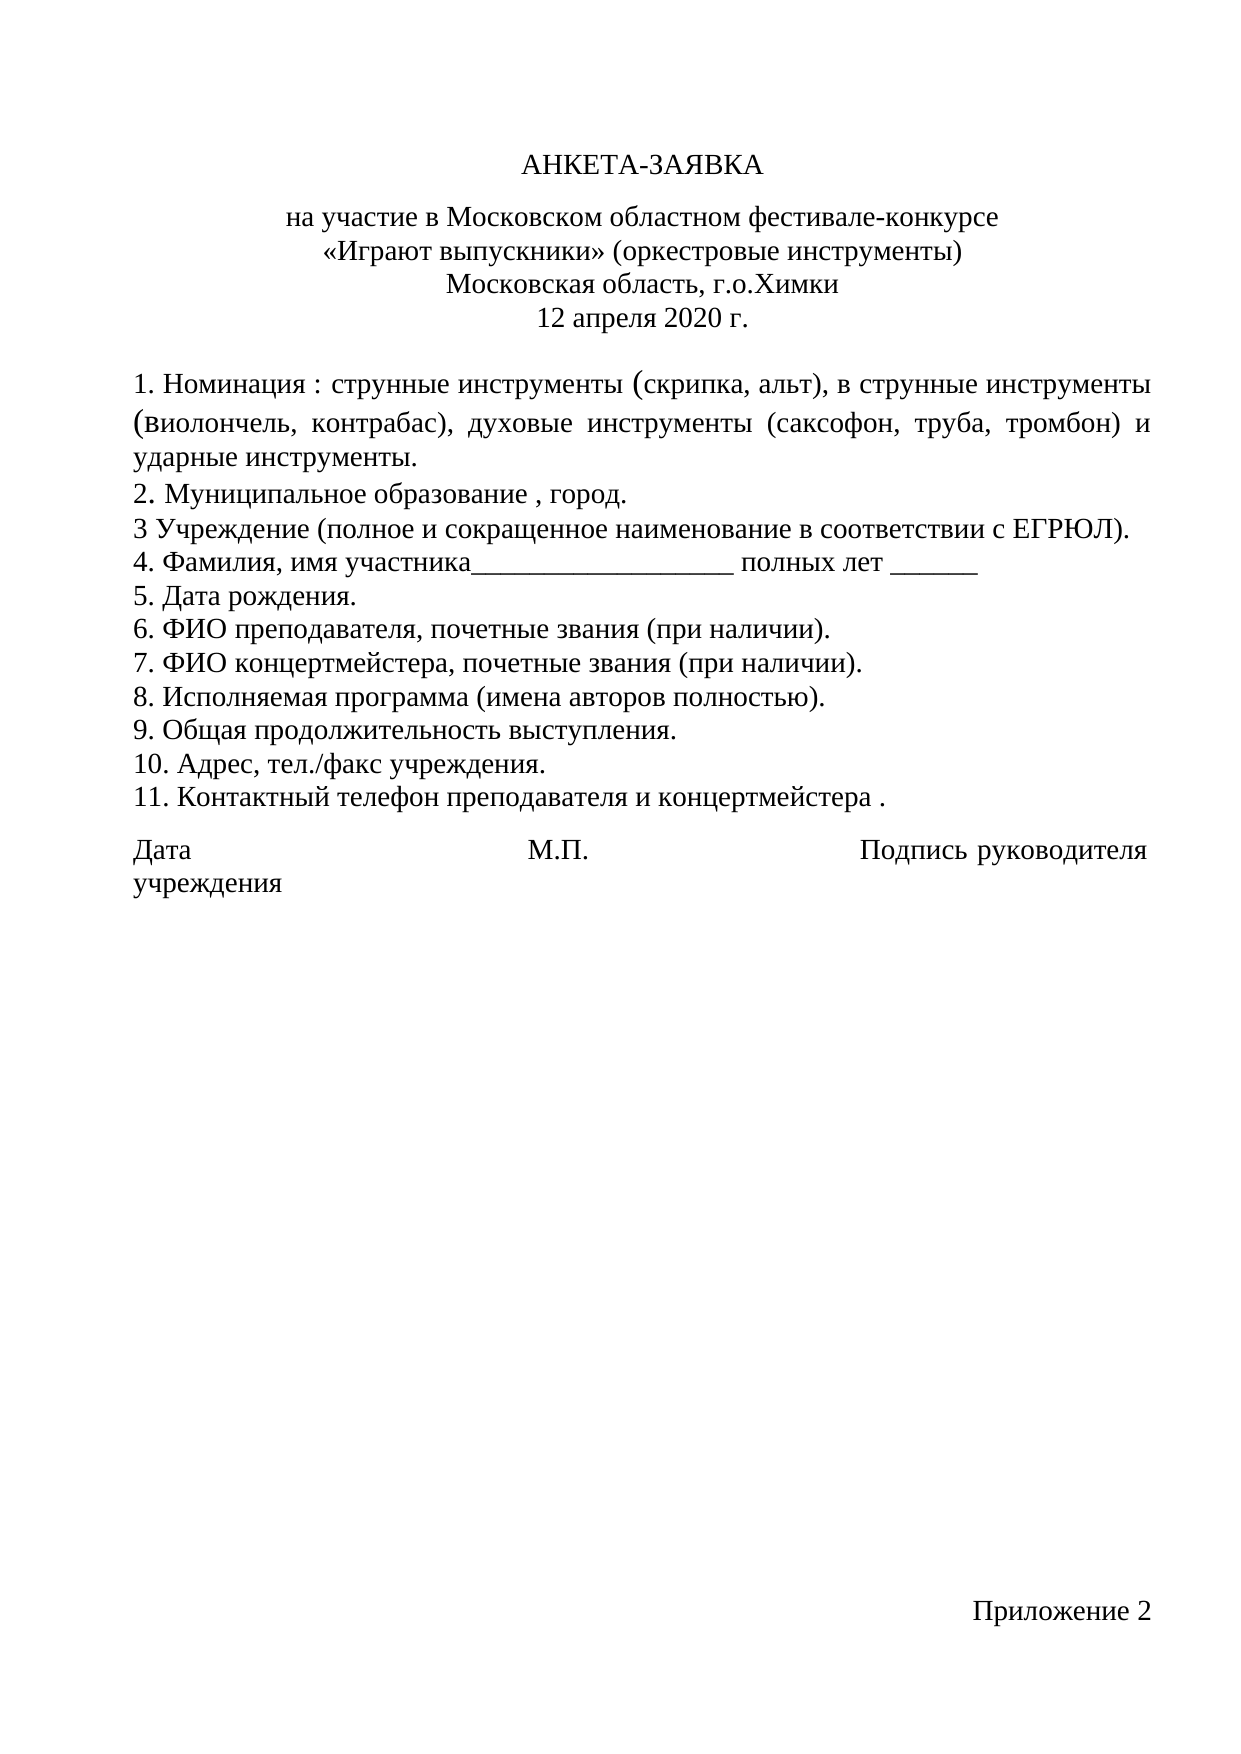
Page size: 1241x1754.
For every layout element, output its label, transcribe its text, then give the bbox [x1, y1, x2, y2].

text 1. Номинация : струнные инструменты (скрипка, альт), в струнные инструменты (виолончель, контрабас), духовые инструменты (саксофон, труба, тромбон) и ударные инструменты. [133, 362, 1152, 473]
text 3 Учреждение (полное и сокращенное наименование в соответствии с ЕГРЮЛ). [133, 511, 1152, 544]
text на участие в Московском областном фестивале-конкурсе [133, 199, 1152, 233]
text 2. Муниципальное образование , город. [133, 473, 1152, 511]
text 12 апреля 2020 г. [133, 300, 1152, 334]
text 6. ФИО преподавателя, почетные звания (при наличии). [133, 612, 1152, 645]
text Московская область, г.о.Химки [133, 267, 1152, 300]
text 4. Фамилия, имя участника__________________ полных лет ______ [133, 544, 1152, 578]
text 8. Исполняемая программа (имена авторов полностью). [133, 679, 1152, 712]
text 11. Контактный телефон преподавателя и концертмейстера . [133, 779, 1152, 813]
text 10. Адрес, тел./факс учреждения. [133, 746, 1152, 779]
text 5. Дата рождения. [133, 578, 1152, 612]
text «Играют выпускники» (оркестровые инструменты) [133, 233, 1152, 267]
text АНКЕТА-ЗАЯВКА [133, 147, 1152, 180]
text 7. ФИО концертмейстера, почетные звания (при наличии). [133, 645, 1152, 679]
text 9. Общая продолжительность выступления. [133, 712, 1152, 746]
text Приложение 2 [133, 1593, 1152, 1626]
text Дата М.П. Подпись руководителя учреждения [133, 832, 1152, 899]
